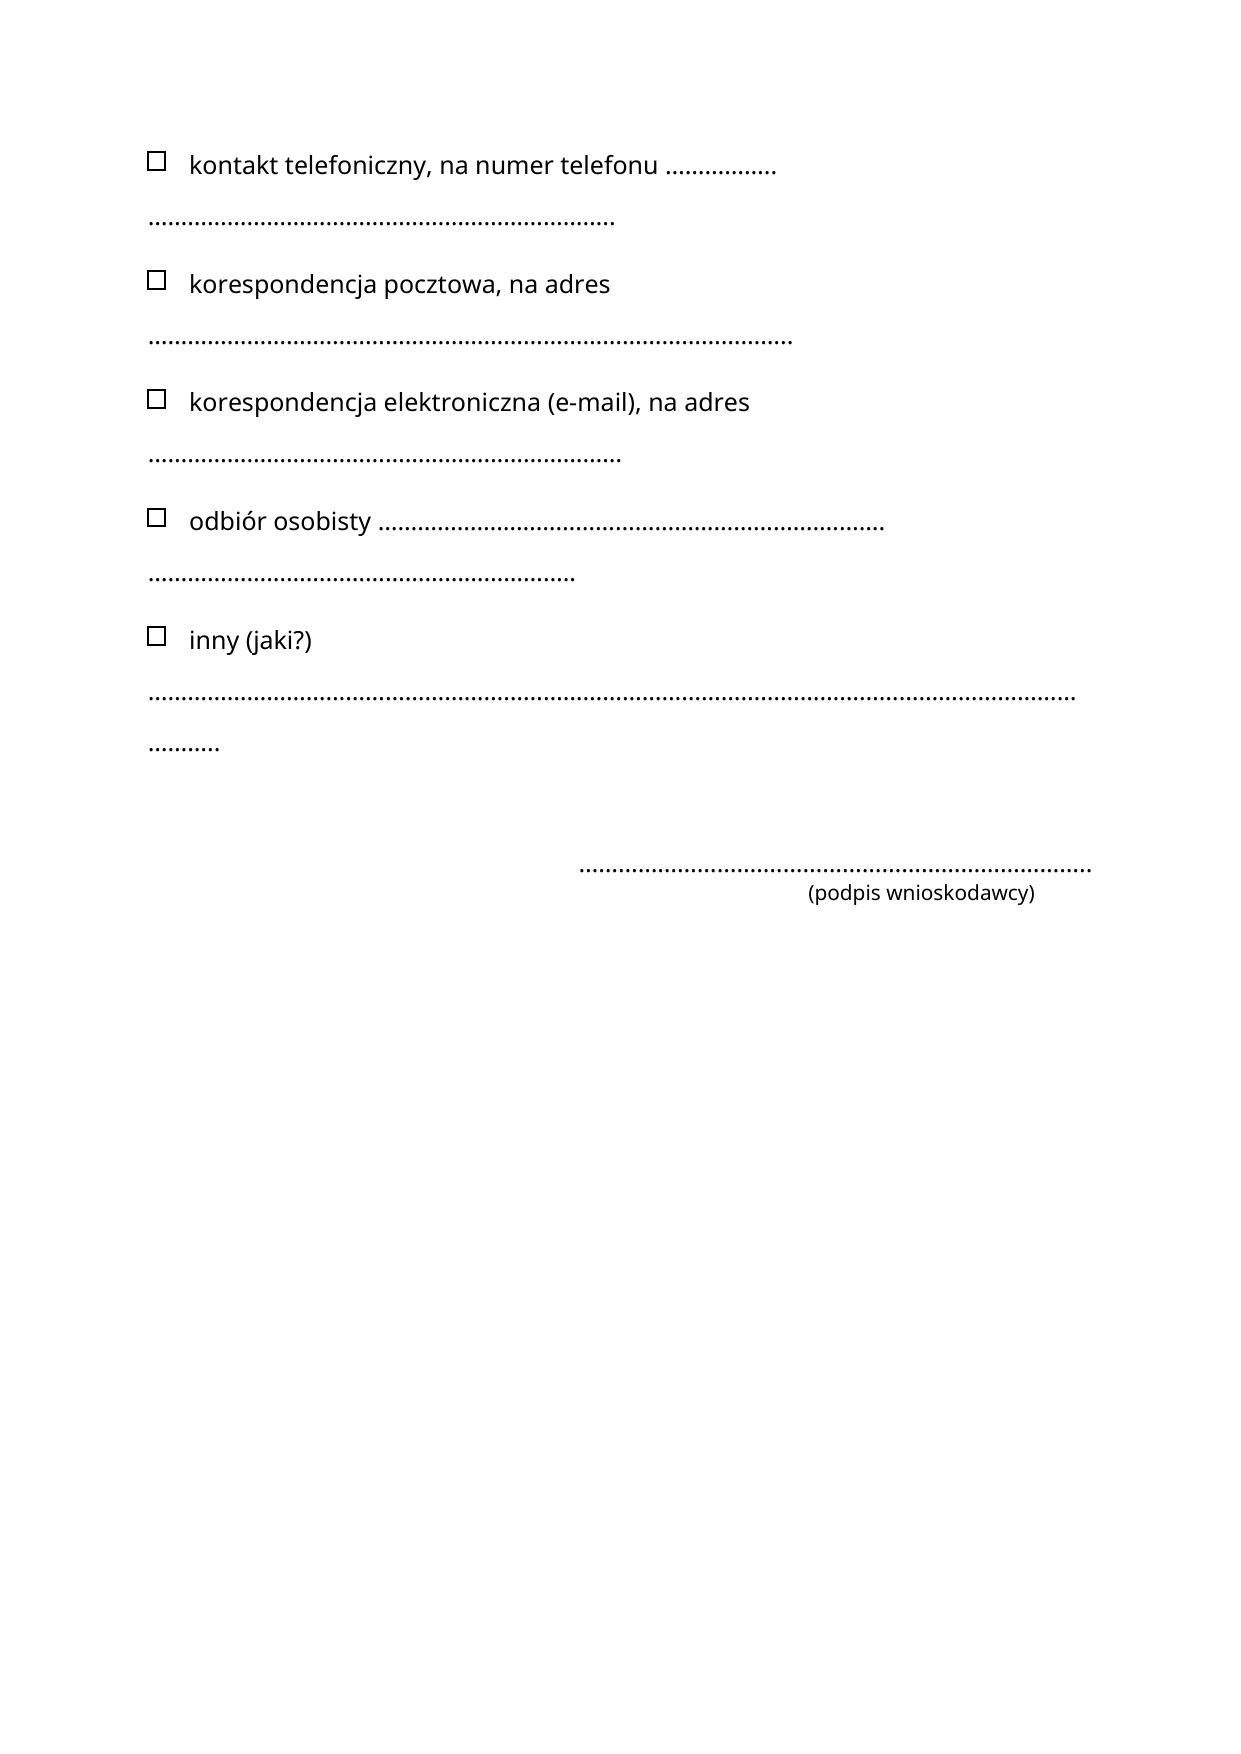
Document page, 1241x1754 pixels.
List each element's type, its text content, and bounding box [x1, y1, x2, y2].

text (podpis wnioskodawcy) [664, 883, 1093, 905]
text odbiór osobisty ………………………………………………………….……….……………………………………………………….. [148, 504, 1093, 589]
text kontakt telefoniczny, na numer telefonu ……………..…………………………………………………………….. [148, 148, 1093, 233]
text ……………………….………………………………………….. [148, 846, 1093, 880]
text inny (jaki?) …………………………………………………………………………………………………………………………………….. [148, 623, 1093, 759]
text korespondencja pocztowa, na adres …………………………………………………………………………………….. [148, 266, 1093, 351]
text korespondencja elektroniczna (e-mail), na adres ……………………………………………………………… [148, 385, 1093, 470]
